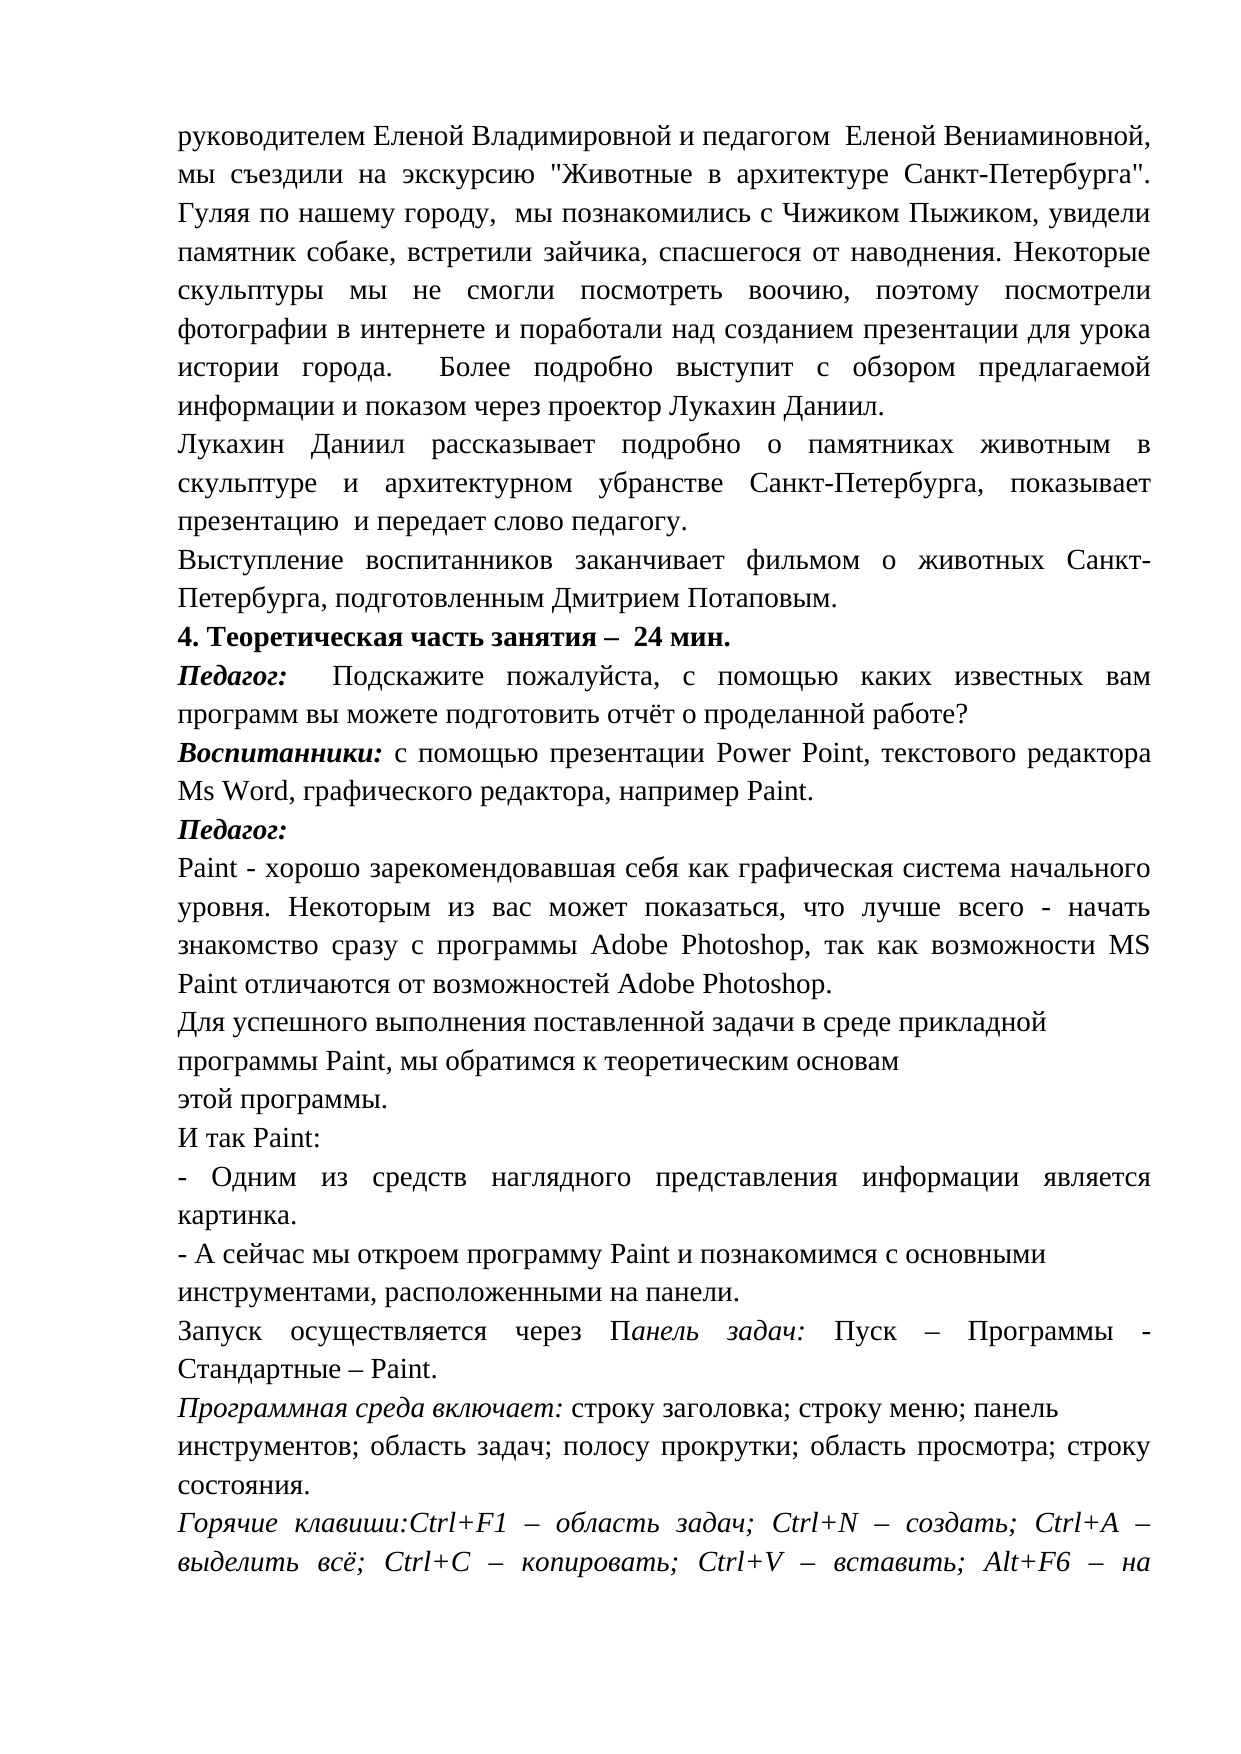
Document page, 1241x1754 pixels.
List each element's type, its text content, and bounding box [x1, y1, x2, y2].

text инструментов; область задач; полосу прокрутки; область просмотра; строку состояния. [177, 1428, 1152, 1501]
text Программная среда включает: строку заголовка; строку меню; панель [177, 1390, 1152, 1423]
text И так Paint: [177, 1120, 1152, 1154]
text Педагог: [177, 812, 1152, 845]
text этой программы. [177, 1082, 1152, 1115]
text Воспитанники: с помощью презентации Power Point, текстового редактора Ms Word, графического редактора, например Paint. [177, 735, 1152, 807]
text Лукахин Даниил рассказывает подробно о памятниках животным в скульптуре и архитектурном убранстве Санкт-Петербурга, показывает презентацию и передает слово педагогу. [177, 426, 1152, 537]
text - Одним из средств наглядного представления информации является картинка. [177, 1159, 1152, 1231]
text Выступление воспитанников заканчивает фильмом о животных Санкт-Петербурга, подготовленным Дмитрием Потаповым. [177, 542, 1152, 614]
text Paint - хорошо зарекомендовавшая себя как графическая система начального уровня. Некоторым из вас может показаться, что лучше всего - начать знакомство сразу с программы Adobe Photoshop, так как возможности MS Paint отличаются от возможностей Adobe Photoshop. [177, 850, 1152, 999]
text Запуск осуществляется через Панель задач: Пуск – Программы - Стандартные – Paint. [177, 1313, 1152, 1385]
text Педагог: Подскажите пожалуйста, с помощью каких известных вам программ вы можете подготовить отчёт о проделанной работе? [177, 658, 1152, 730]
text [177, 1506, 1152, 1578]
text программы Paint, мы обратимся к теоретическим основам [177, 1043, 1152, 1077]
text 4. Теоретическая часть занятия – 24 мин. [177, 619, 1152, 653]
text - А сейчас мы откроем программу Paint и познакомимся с основными [177, 1236, 1152, 1269]
text Для успешного выполнения поставленной задачи в среде прикладной [177, 1004, 1152, 1038]
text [177, 118, 1152, 421]
text инструментами, расположенными на панели. [177, 1274, 1152, 1308]
